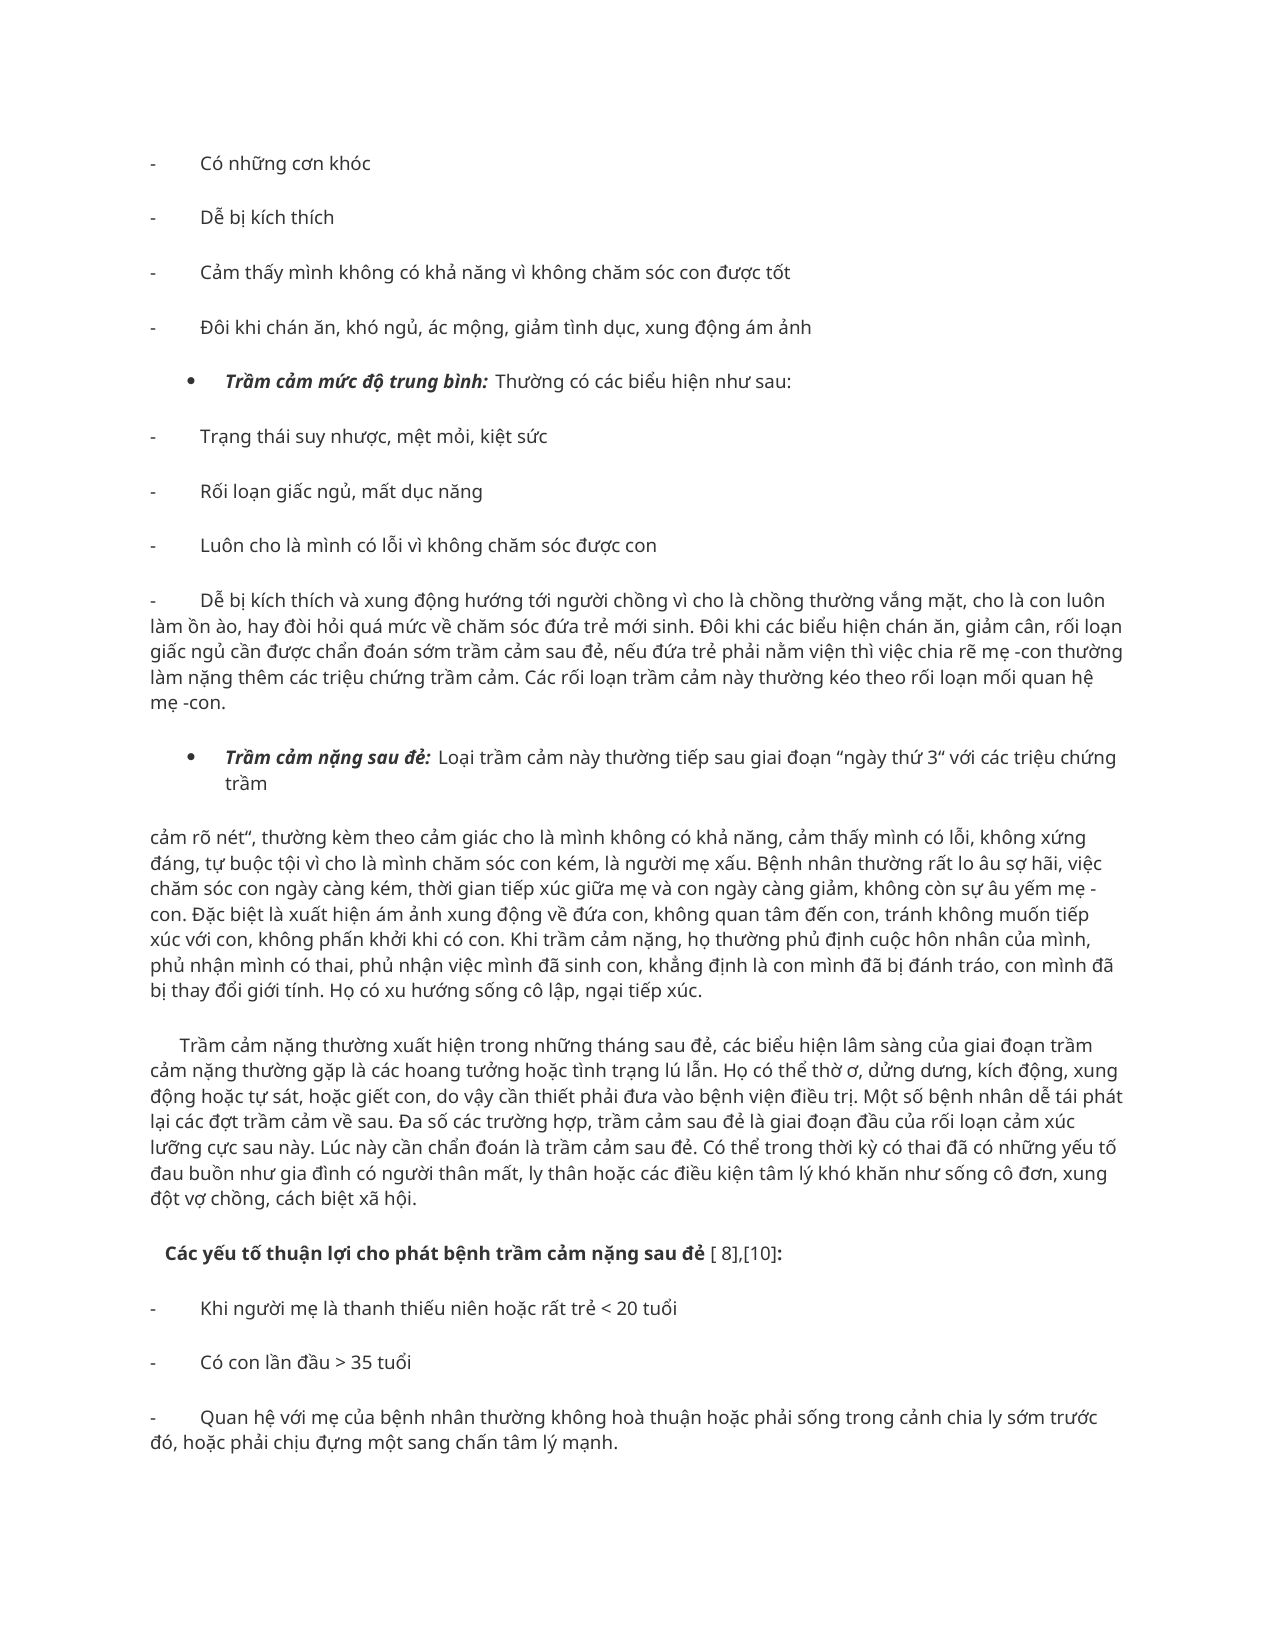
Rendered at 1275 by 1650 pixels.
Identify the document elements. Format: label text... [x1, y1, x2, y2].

text - Trạng thái suy nhược, mệt mỏi, kiệt sức [150, 423, 1125, 449]
text Trầm cảm nặng thường xuất hiện trong những tháng sau đẻ, các biểu hiện lâm sàng của giai đoạn trầm cảm nặng thường gặp là các hoang tưởng hoặc tình trạng lú lẫn. Họ có thể thờ ơ, dửng dưng, kích động, xung động hoặc tự sát, hoặc giết con, do vậy cần thiết phải đưa vào bệnh viện điều trị. Một số bệnh nhân dễ tái phát lại các đợt trầm cảm về sau. Đa số các trường hợp, trầm cảm sau đẻ là giai đoạn đầu của rối loạn cảm xúc lưỡng cực sau này. Lúc này cần chẩn đoán là trầm cảm sau đẻ. Có thể trong thời kỳ có thai đã có những yếu tố đau buồn như gia đình có người thân mất, ly thân hoặc các điều kiện tâm lý khó khăn như sống cô đơn, xung đột vợ chồng, cách biệt xã hội. [150, 1032, 1125, 1211]
text - Rối loạn giấc ngủ, mất dục năng [150, 478, 1125, 504]
text - Có những cơn khóc [150, 150, 1125, 176]
text - Dễ bị kích thích [150, 205, 1125, 230]
text Các yếu tố thuận lợi cho phát bệnh trầm cảm nặng sau đẻ [ 8],[10]: [150, 1240, 1125, 1266]
text - Cảm thấy mình không có khả năng vì không chăm sóc con được tốt [150, 259, 1125, 285]
text - Có con lần đầu > 35 tuổi [150, 1349, 1125, 1375]
text - Khi người mẹ là thanh thiếu niên hoặc rất trẻ < 20 tuổi [150, 1295, 1125, 1320]
text cảm rõ nét“, thường kèm theo cảm giác cho là mình không có khả năng, cảm thấy mình có lỗi, không xứng đáng, tự buộc tội vì cho là mình chăm sóc con kém, là người mẹ xấu. Bệnh nhân thường rất lo âu sợ hãi, việc chăm sóc con ngày càng kém, thời gian tiếp xúc giữa mẹ và con ngày càng giảm, không còn sự âu yếm mẹ -con. Đặc biệt là xuất hiện ám ảnh xung động về đứa con, không quan tâm đến con, tránh không muốn tiếp xúc với con, không phấn khởi khi có con. Khi trầm cảm nặng, họ thường phủ định cuộc hôn nhân của mình, phủ nhận mình có thai, phủ nhận việc mình đã sinh con, khẳng định là con mình đã bị đánh tráo, con mình đã bị thay đổi giới tính. Họ có xu hướng sống cô lập, ngại tiếp xúc. [150, 824, 1125, 1003]
list Trầm cảm mức độ trung bình: Thường có các biểu hiện như sau: [187, 369, 1125, 394]
text - Quan hệ với mẹ của bệnh nhân thường không hoà thuận hoặc phải sống trong cảnh chia ly sớm trước đó, hoặc phải chịu đựng một sang chấn tâm lý mạnh. [150, 1404, 1125, 1455]
list Trầm cảm nặng sau đẻ: Loại trầm cảm này thường tiếp sau giai đoạn “ngày thứ 3“ với các triệu chứng trầm [187, 744, 1125, 795]
text - Luôn cho là mình có lỗi vì không chăm sóc được con [150, 533, 1125, 558]
text - Đôi khi chán ăn, khó ngủ, ác mộng, giảm tình dục, xung động ám ảnh [150, 314, 1125, 339]
text - Dễ bị kích thích và xung động hướng tới người chồng vì cho là chồng thường vắng mặt, cho là con luôn làm ồn ào, hay đòi hỏi quá mức về chăm sóc đứa trẻ mới sinh. Đôi khi các biểu hiện chán ăn, giảm cân, rối loạn giấc ngủ cần được chẩn đoán sớm trầm cảm sau đẻ, nếu đứa trẻ phải nằm viện thì việc chia rẽ mẹ -con thường làm nặng thêm các triệu chứng trầm cảm. Các rối loạn trầm cảm này thường kéo theo rối loạn mối quan hệ mẹ -con. [150, 587, 1125, 715]
